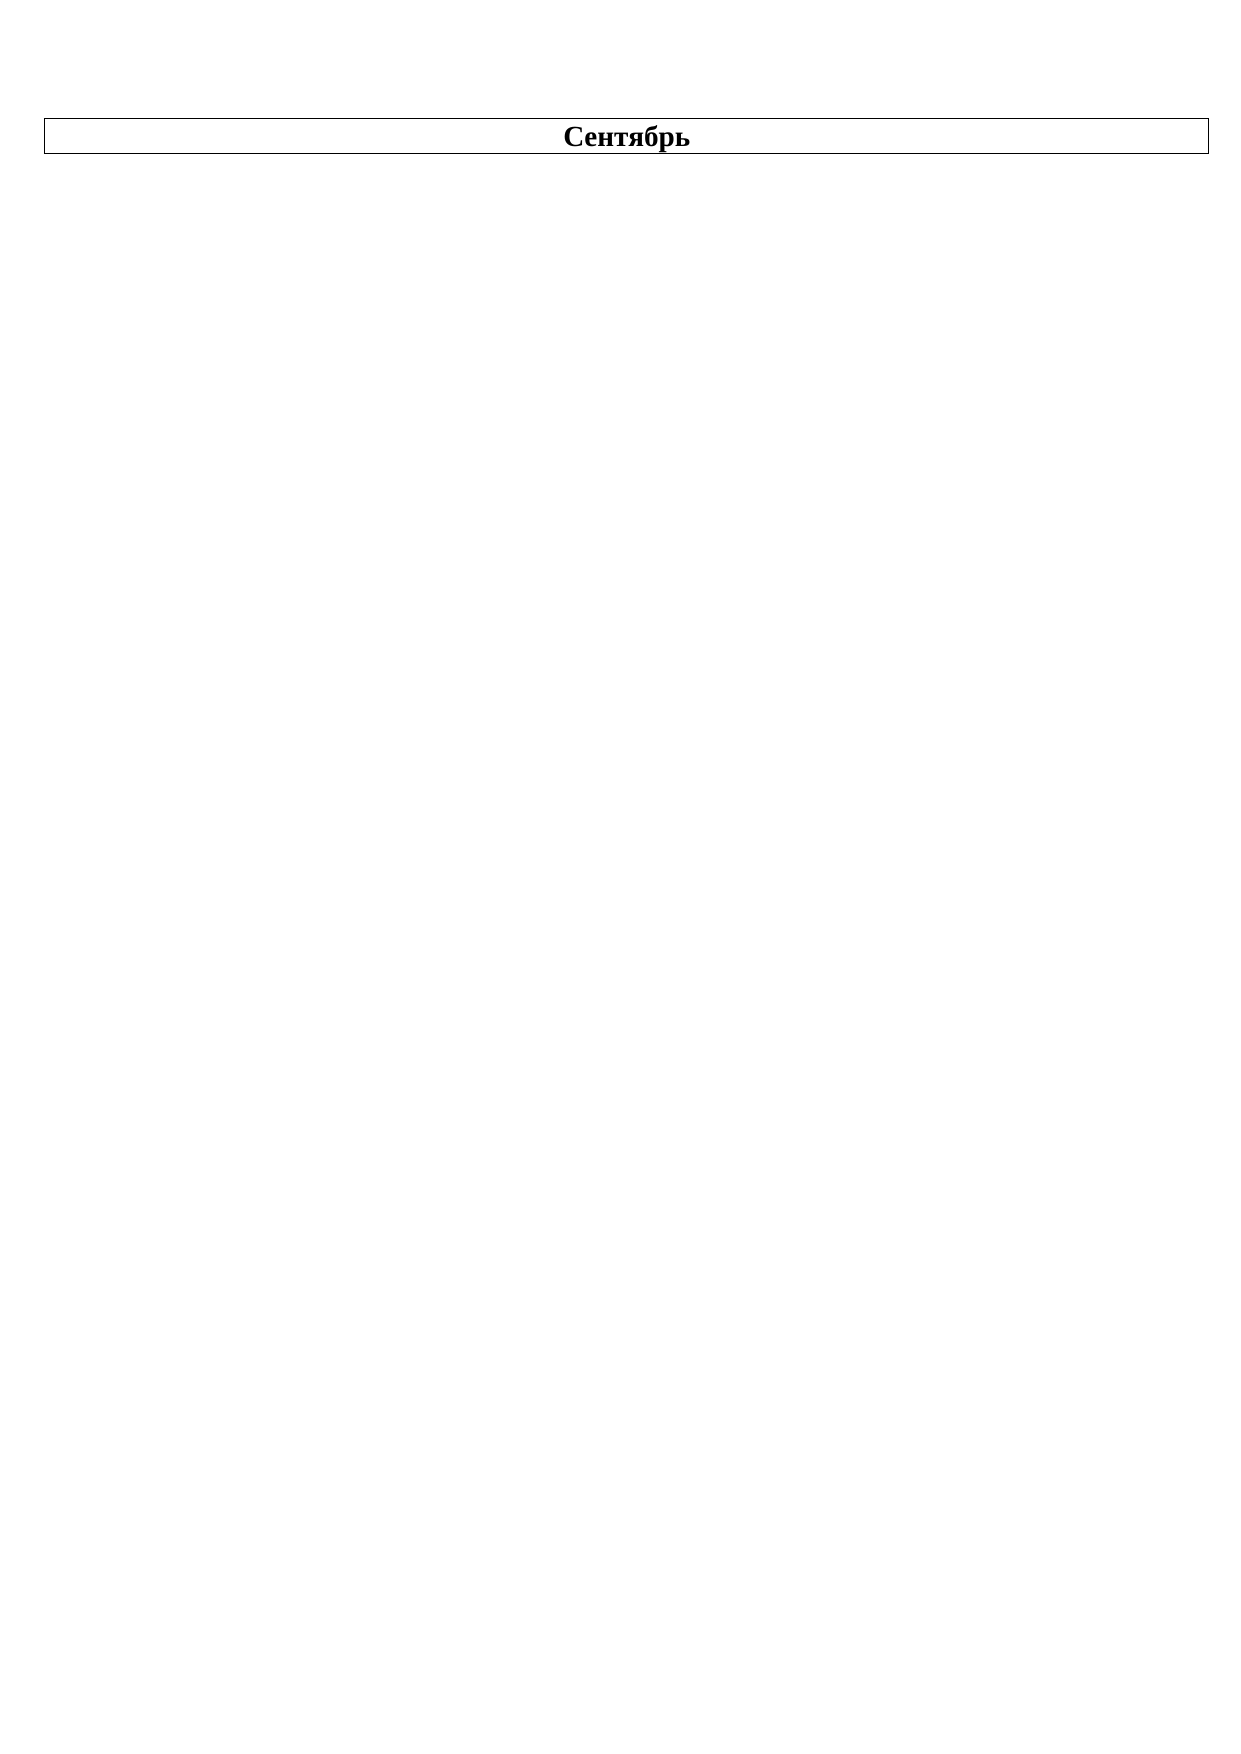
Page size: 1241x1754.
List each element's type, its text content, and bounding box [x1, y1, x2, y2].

table_header Сентябрь [45, 119, 1208, 153]
